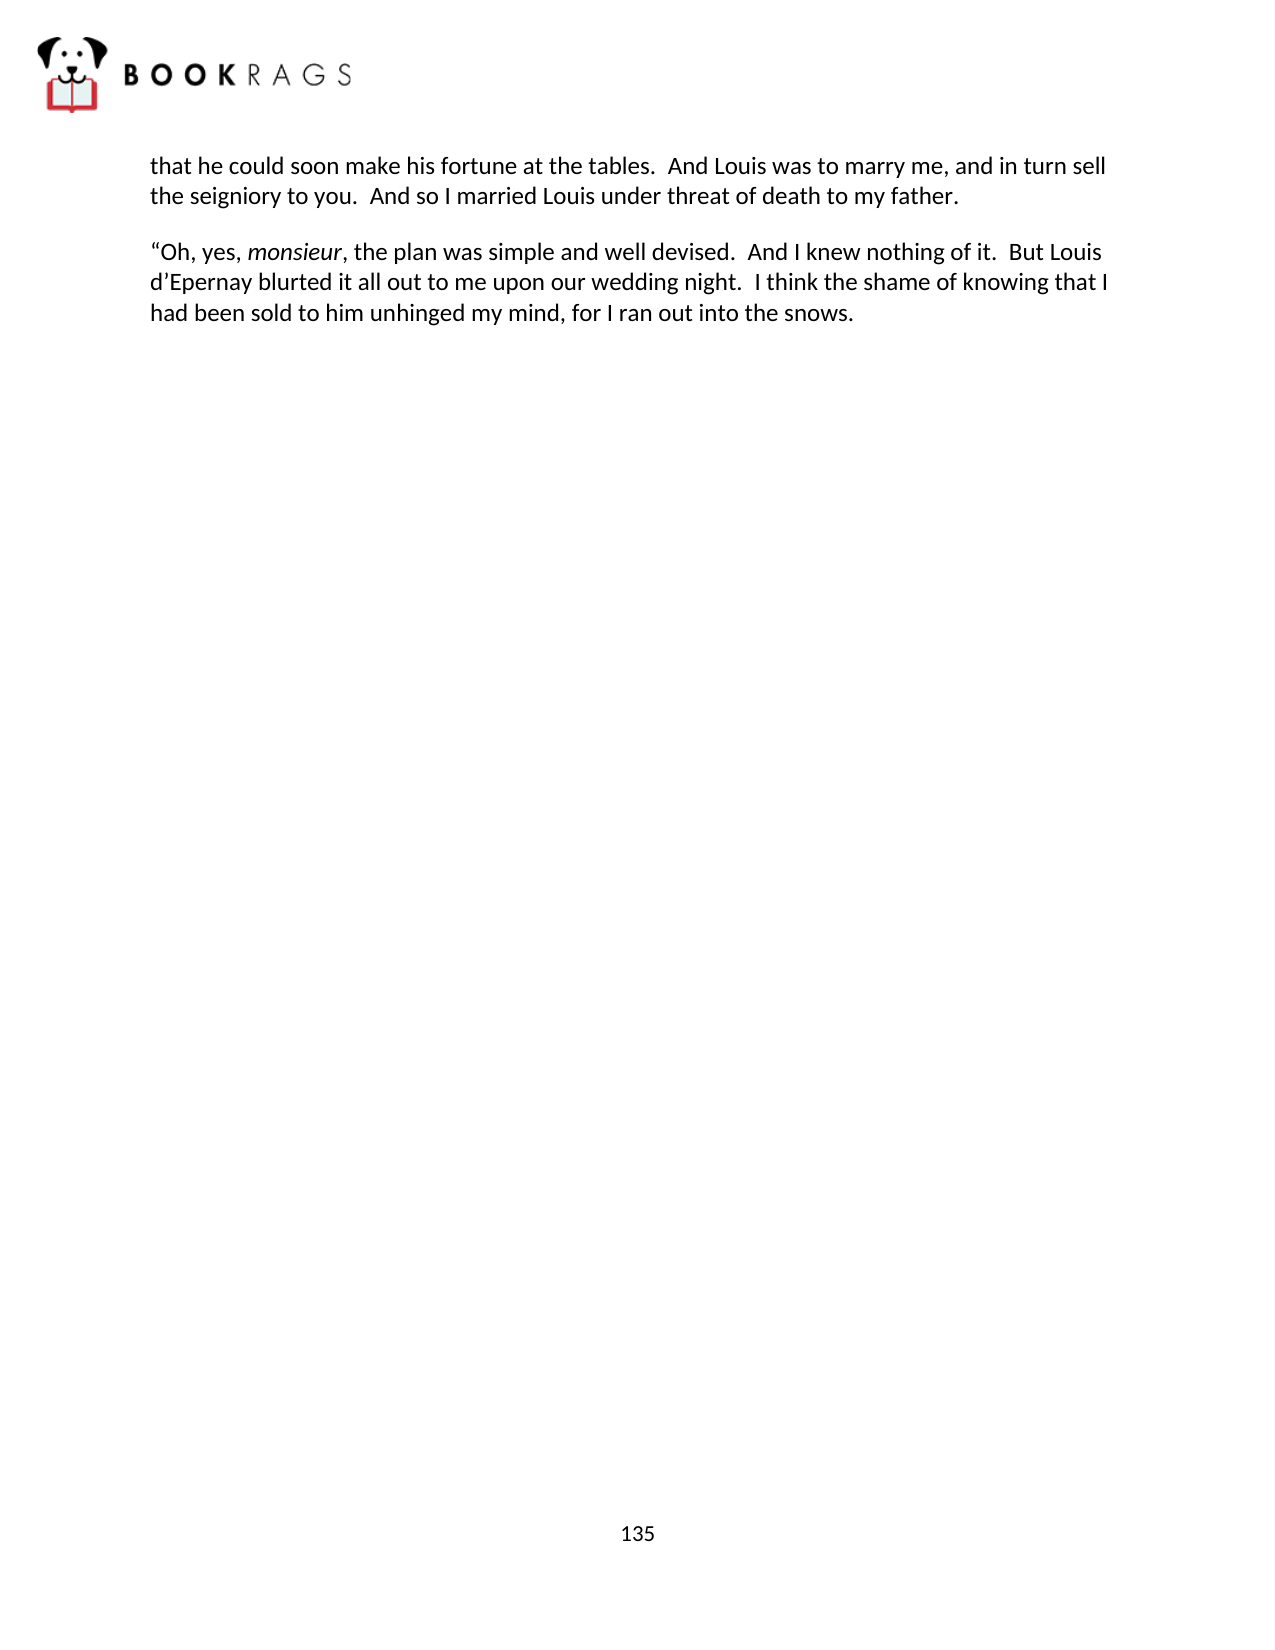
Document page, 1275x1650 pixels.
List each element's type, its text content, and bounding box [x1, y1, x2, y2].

text “Oh, yes, monsieur, the plan was simple and well devised. And I knew nothing of it. But Louis d’Epernay blurted it all out to me upon our wedding night. I think the shame of knowing that I had been sold to him unhinged my mind, for I ran out into the snows. [150, 236, 1125, 328]
picture [37, 37, 351, 113]
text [150, 150, 1125, 211]
